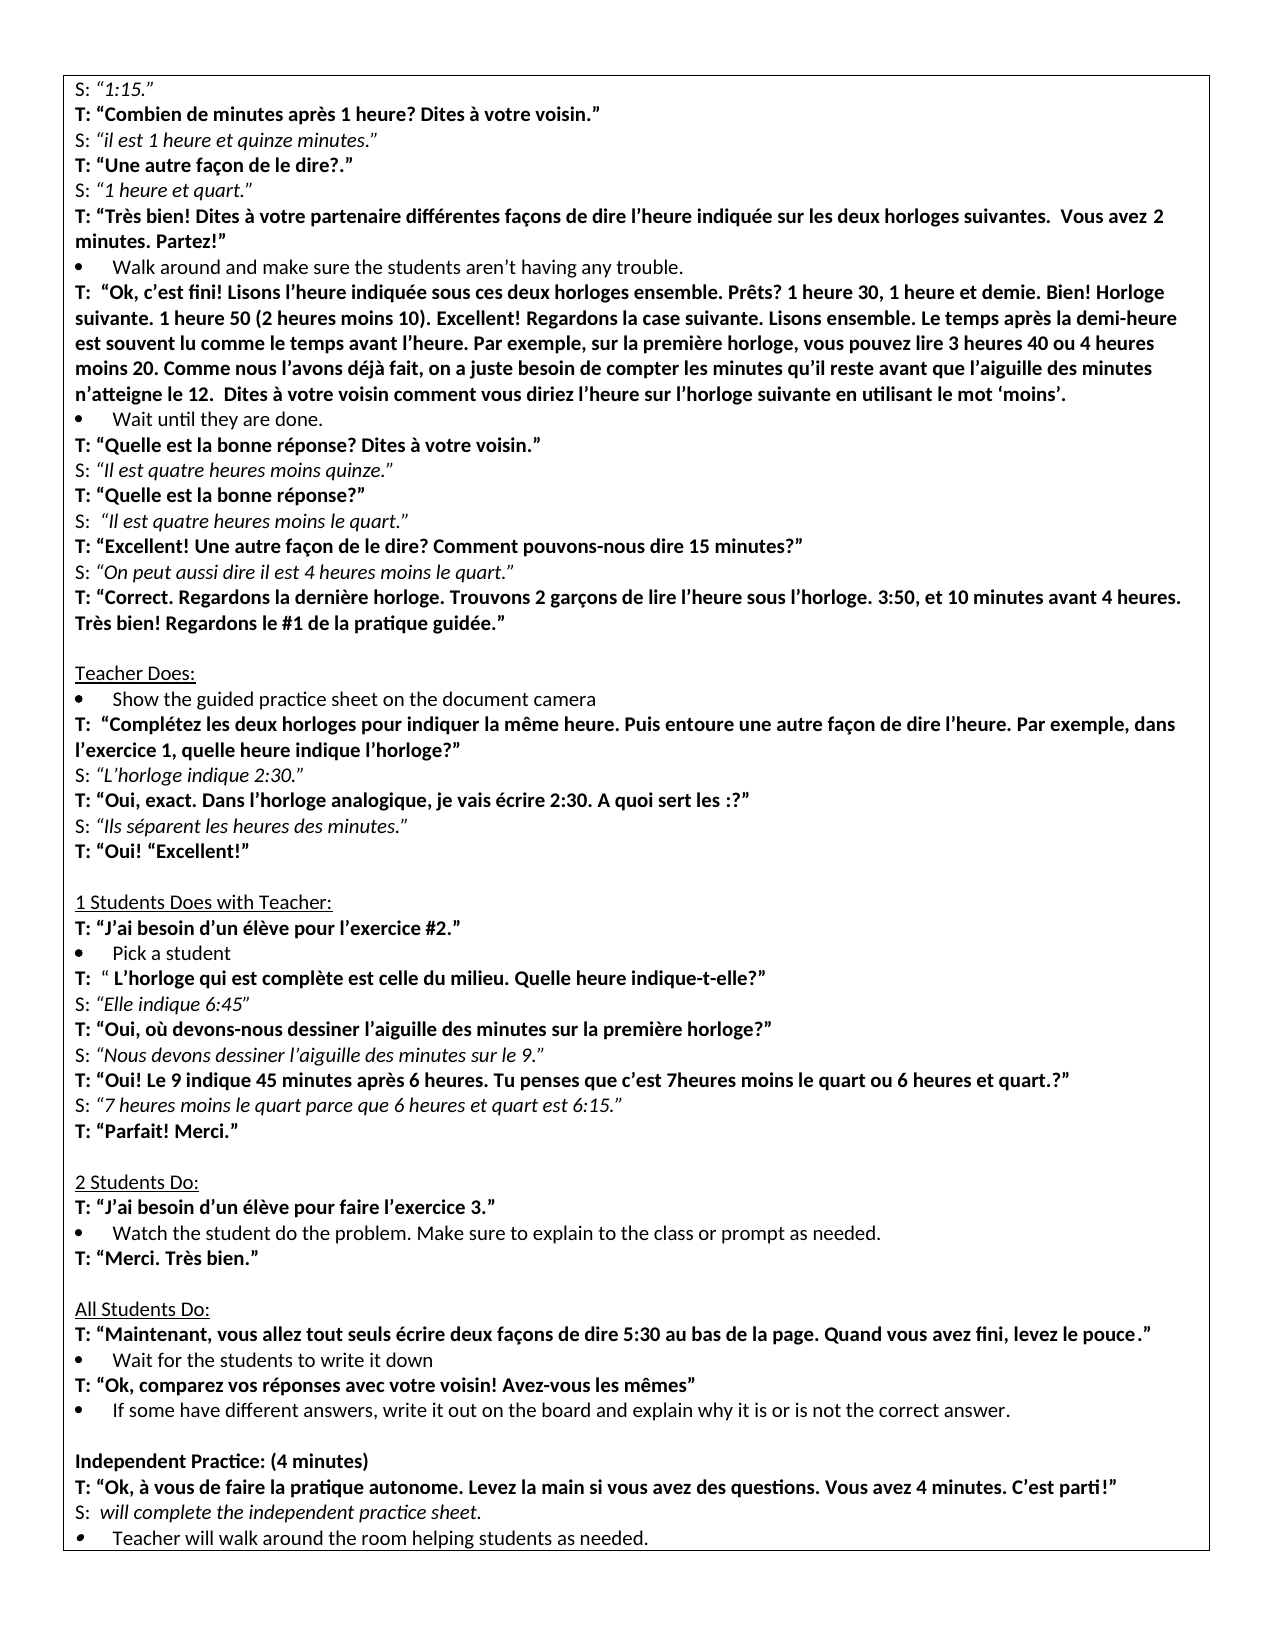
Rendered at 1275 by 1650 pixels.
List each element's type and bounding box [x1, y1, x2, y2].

table_cell [64, 76, 1209, 1550]
